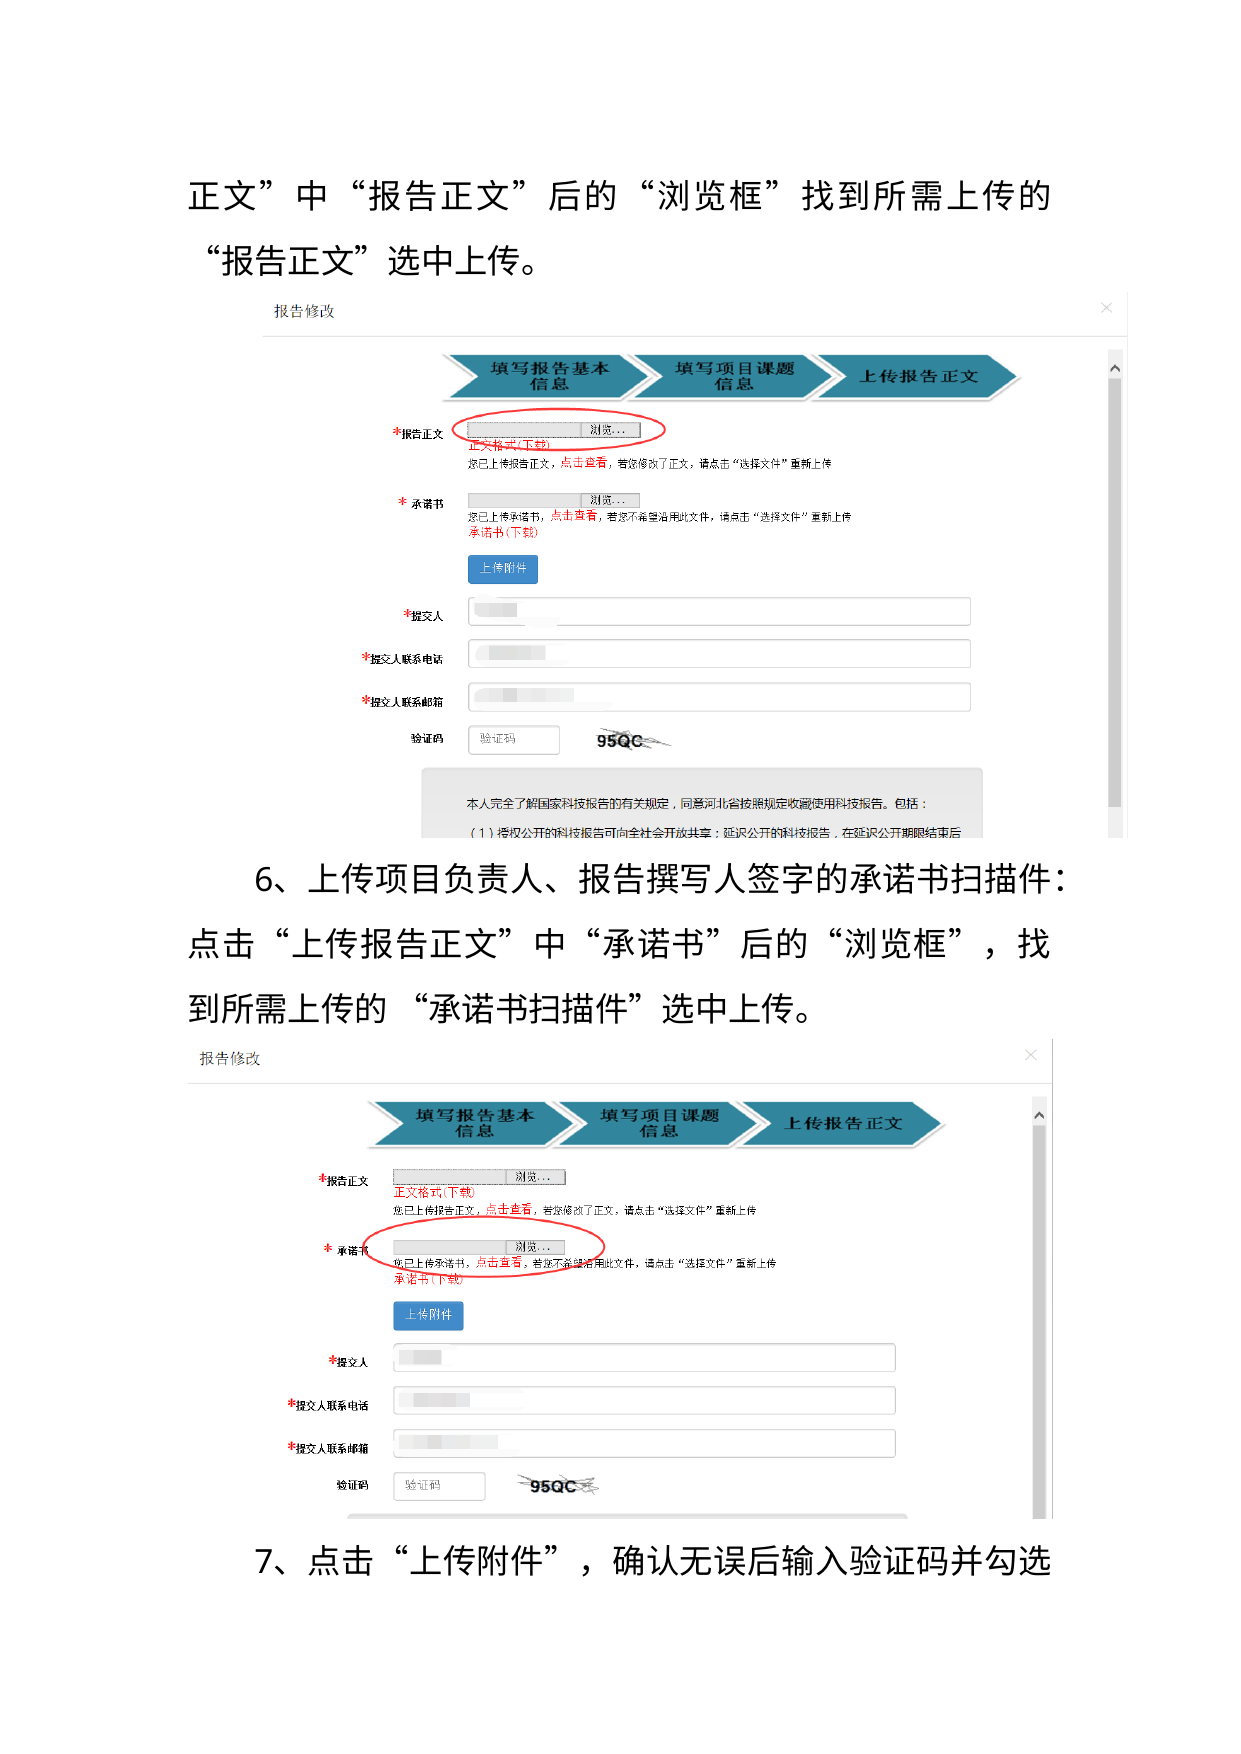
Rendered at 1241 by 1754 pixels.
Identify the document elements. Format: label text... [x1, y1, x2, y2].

picture [187, 1039, 1053, 1519]
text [187, 1527, 1053, 1592]
text 6、上传项目负责人、报告撰写人签字的承诺书扫描件：点击“上传报告正文”中“承诺书”后的“浏览框”，找到所需上传的 “承诺书扫描件”选中上传。 [187, 844, 1053, 1039]
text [187, 162, 1053, 292]
picture [262, 292, 1128, 838]
